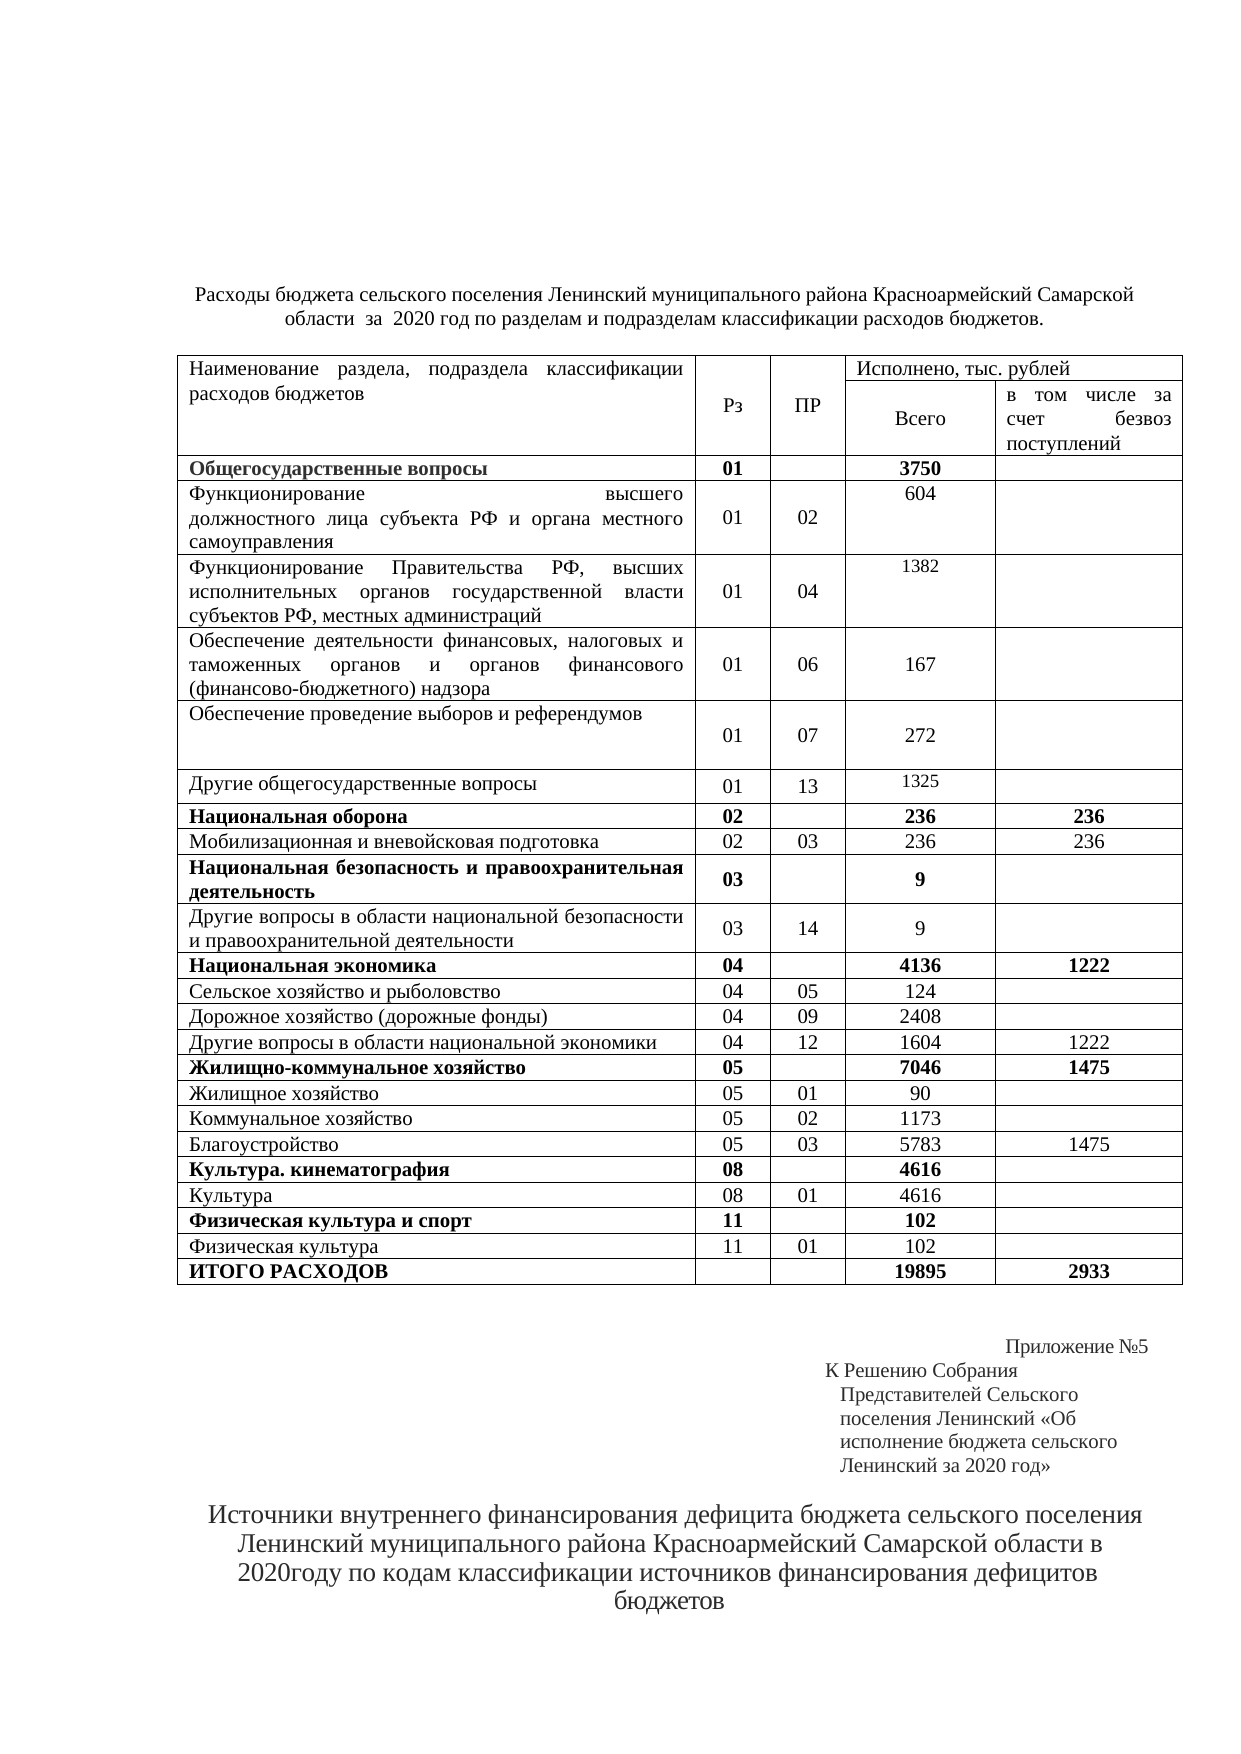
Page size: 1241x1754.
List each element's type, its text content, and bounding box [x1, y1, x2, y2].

table_cell 9 [846, 904, 995, 952]
table_cell 4616 [846, 1183, 995, 1207]
table_cell 11 [696, 1208, 770, 1233]
table_cell 12 [771, 1030, 845, 1054]
table_cell [996, 456, 1182, 480]
table_cell 1325 [846, 770, 995, 803]
table_cell Функционирование Правительства РФ, высших исполнительных органов государственной власти субъектов РФ, местных администраций [178, 555, 695, 627]
table_cell 05 [696, 1055, 770, 1080]
table_cell [996, 855, 1182, 903]
table_cell [996, 555, 1182, 627]
table_cell 2408 [846, 1004, 995, 1029]
table_cell 04 [696, 953, 770, 978]
table_cell 02 [696, 804, 770, 828]
table_cell 1173 [846, 1106, 995, 1131]
table_cell 01 [696, 701, 770, 769]
table_cell [996, 979, 1182, 1003]
table_cell 102 [846, 1234, 995, 1258]
table_cell 03 [696, 855, 770, 903]
table_cell Национальная безопасность и правоохранительная деятельность [178, 855, 695, 903]
table_cell [996, 1234, 1182, 1258]
table_cell [771, 1259, 845, 1284]
table_cell 08 [696, 1157, 770, 1182]
table_cell 03 [771, 829, 845, 854]
table_cell [996, 904, 1182, 952]
table_cell в том числе за счет безвоз поступлений [996, 381, 1182, 455]
table_cell 01 [696, 456, 770, 480]
table_cell 02 [771, 1106, 845, 1131]
table_cell 1475 [996, 1055, 1182, 1080]
table_cell 02 [771, 481, 845, 553]
table_cell ИТОГО РАСХОДОВ [178, 1259, 695, 1284]
table_cell 01 [771, 1234, 845, 1258]
table_cell Мобилизационная и вневойсковая подготовка [178, 829, 695, 854]
table_cell [696, 1259, 770, 1284]
table_cell Жилищное хозяйство [178, 1081, 695, 1105]
table_cell 236 [846, 804, 995, 828]
table_cell 01 [696, 481, 770, 553]
table_cell 01 [771, 1183, 845, 1207]
table_cell 3750 [846, 456, 995, 480]
text Расходы бюджета сельского поселения Ленинский муниципального района Красноармейский Самарской области за 2020 год по разделам и подразделам классификации расходов бюджетов. [177, 281, 1152, 330]
table_cell Всего [846, 381, 995, 455]
table_cell 1222 [996, 953, 1182, 978]
table_cell 236 [996, 829, 1182, 854]
table_cell Жилищно-коммунальное хозяйство [178, 1055, 695, 1080]
table_header Наименование раздела, подраздела классификации расходов бюджетов [178, 356, 695, 455]
table_cell 14 [771, 904, 845, 952]
table_cell 01 [771, 1081, 845, 1105]
table_cell Культура. кинематография [178, 1157, 695, 1182]
table_cell [771, 804, 845, 828]
table_cell Обеспечение проведение выборов и референдумов [178, 701, 695, 769]
table_cell 167 [846, 628, 995, 700]
table_cell 1475 [996, 1132, 1182, 1156]
table_cell 9 [846, 855, 995, 903]
table_cell 03 [771, 1132, 845, 1156]
table_cell 236 [996, 804, 1182, 828]
table_cell [996, 1208, 1182, 1233]
table_cell 04 [696, 1004, 770, 1029]
table_cell 01 [696, 770, 770, 803]
table_cell Другие общегосударственные вопросы [178, 770, 695, 803]
table_cell 102 [846, 1208, 995, 1233]
table_cell Другие вопросы в области национальной безопасности и правоохранительной деятельности [178, 904, 695, 952]
table_cell Обеспечение деятельности финансовых, налоговых и таможенных органов и органов финансового (финансово-бюджетного) надзора [178, 628, 695, 700]
table_cell Национальная экономика [178, 953, 695, 978]
table_cell [771, 1157, 845, 1182]
table_cell Другие вопросы в области национальной экономики [178, 1030, 695, 1054]
table_cell 02 [696, 829, 770, 854]
table_cell Сельское хозяйство и рыболовство [178, 979, 695, 1003]
table_cell [771, 953, 845, 978]
table_cell Дорожное хозяйство (дорожные фонды) [178, 1004, 695, 1029]
table_cell Функционирование высшего должностного лица субъекта РФ и органа местного самоуправления [178, 481, 695, 553]
table_cell 124 [846, 979, 995, 1003]
table_cell [996, 481, 1182, 553]
table_cell [996, 1081, 1182, 1105]
table_cell 272 [846, 701, 995, 769]
table_cell [996, 628, 1182, 700]
table_cell 1604 [846, 1030, 995, 1054]
table_cell 5783 [846, 1132, 995, 1156]
table_cell [996, 1157, 1182, 1182]
table_cell Культура [178, 1183, 695, 1207]
table_cell 05 [696, 1132, 770, 1156]
table_cell Общегосударственные вопросы [178, 456, 695, 480]
table_cell [996, 1106, 1182, 1131]
table_cell [771, 855, 845, 903]
table_cell [996, 1004, 1182, 1029]
table_cell 05 [696, 1081, 770, 1105]
table_cell 07 [771, 701, 845, 769]
table_cell [996, 701, 1182, 769]
table_cell [996, 770, 1182, 803]
text бюджетов [187, 1587, 1152, 1615]
table_cell 90 [846, 1081, 995, 1105]
table_cell 04 [696, 979, 770, 1003]
table_header Рз [696, 356, 770, 455]
text Приложение №5 [177, 1334, 1149, 1358]
table_cell 06 [771, 628, 845, 700]
table_cell 236 [846, 829, 995, 854]
table_cell 03 [696, 904, 770, 952]
table_cell 1222 [996, 1030, 1182, 1054]
text К Решению Собрания Представителей Сельского поселения Ленинский «Об исполнение бюджета сельского Ленинский за 2020 год» [825, 1358, 1152, 1478]
table_cell 08 [696, 1183, 770, 1207]
table_cell 01 [696, 555, 770, 627]
table_cell 05 [696, 1106, 770, 1131]
table_cell 4136 [846, 953, 995, 978]
table_cell 04 [771, 555, 845, 627]
table_cell 2933 [996, 1259, 1182, 1284]
table_cell 19895 [846, 1259, 995, 1284]
table_cell Благоустройство [178, 1132, 695, 1156]
table_cell 05 [771, 979, 845, 1003]
table_cell [771, 456, 845, 480]
table_cell Национальная оборона [178, 804, 695, 828]
text Источники внутреннего финансирования дефицита бюджета сельского поселения Ленинский муниципального района Красноармейский Самарской области в 2020году по кодам классификации источников финансирования дефицитов [208, 1501, 1152, 1587]
table_cell [996, 1183, 1182, 1207]
table_cell 604 [846, 481, 995, 553]
table_header Исполнено, тыс. рублей [846, 356, 1182, 380]
table_cell 7046 [846, 1055, 995, 1080]
table_cell 01 [696, 628, 770, 700]
table_cell 09 [771, 1004, 845, 1029]
table_cell [771, 1208, 845, 1233]
table_header ПР [771, 356, 845, 455]
table_cell Коммунальное хозяйство [178, 1106, 695, 1131]
table_cell 1382 [846, 555, 995, 627]
table_cell 11 [696, 1234, 770, 1258]
table_cell Физическая культура и спорт [178, 1208, 695, 1233]
table_cell 13 [771, 770, 845, 803]
table_cell 04 [696, 1030, 770, 1054]
table_cell Физическая культура [178, 1234, 695, 1258]
table_cell [771, 1055, 845, 1080]
table_cell 4616 [846, 1157, 995, 1182]
